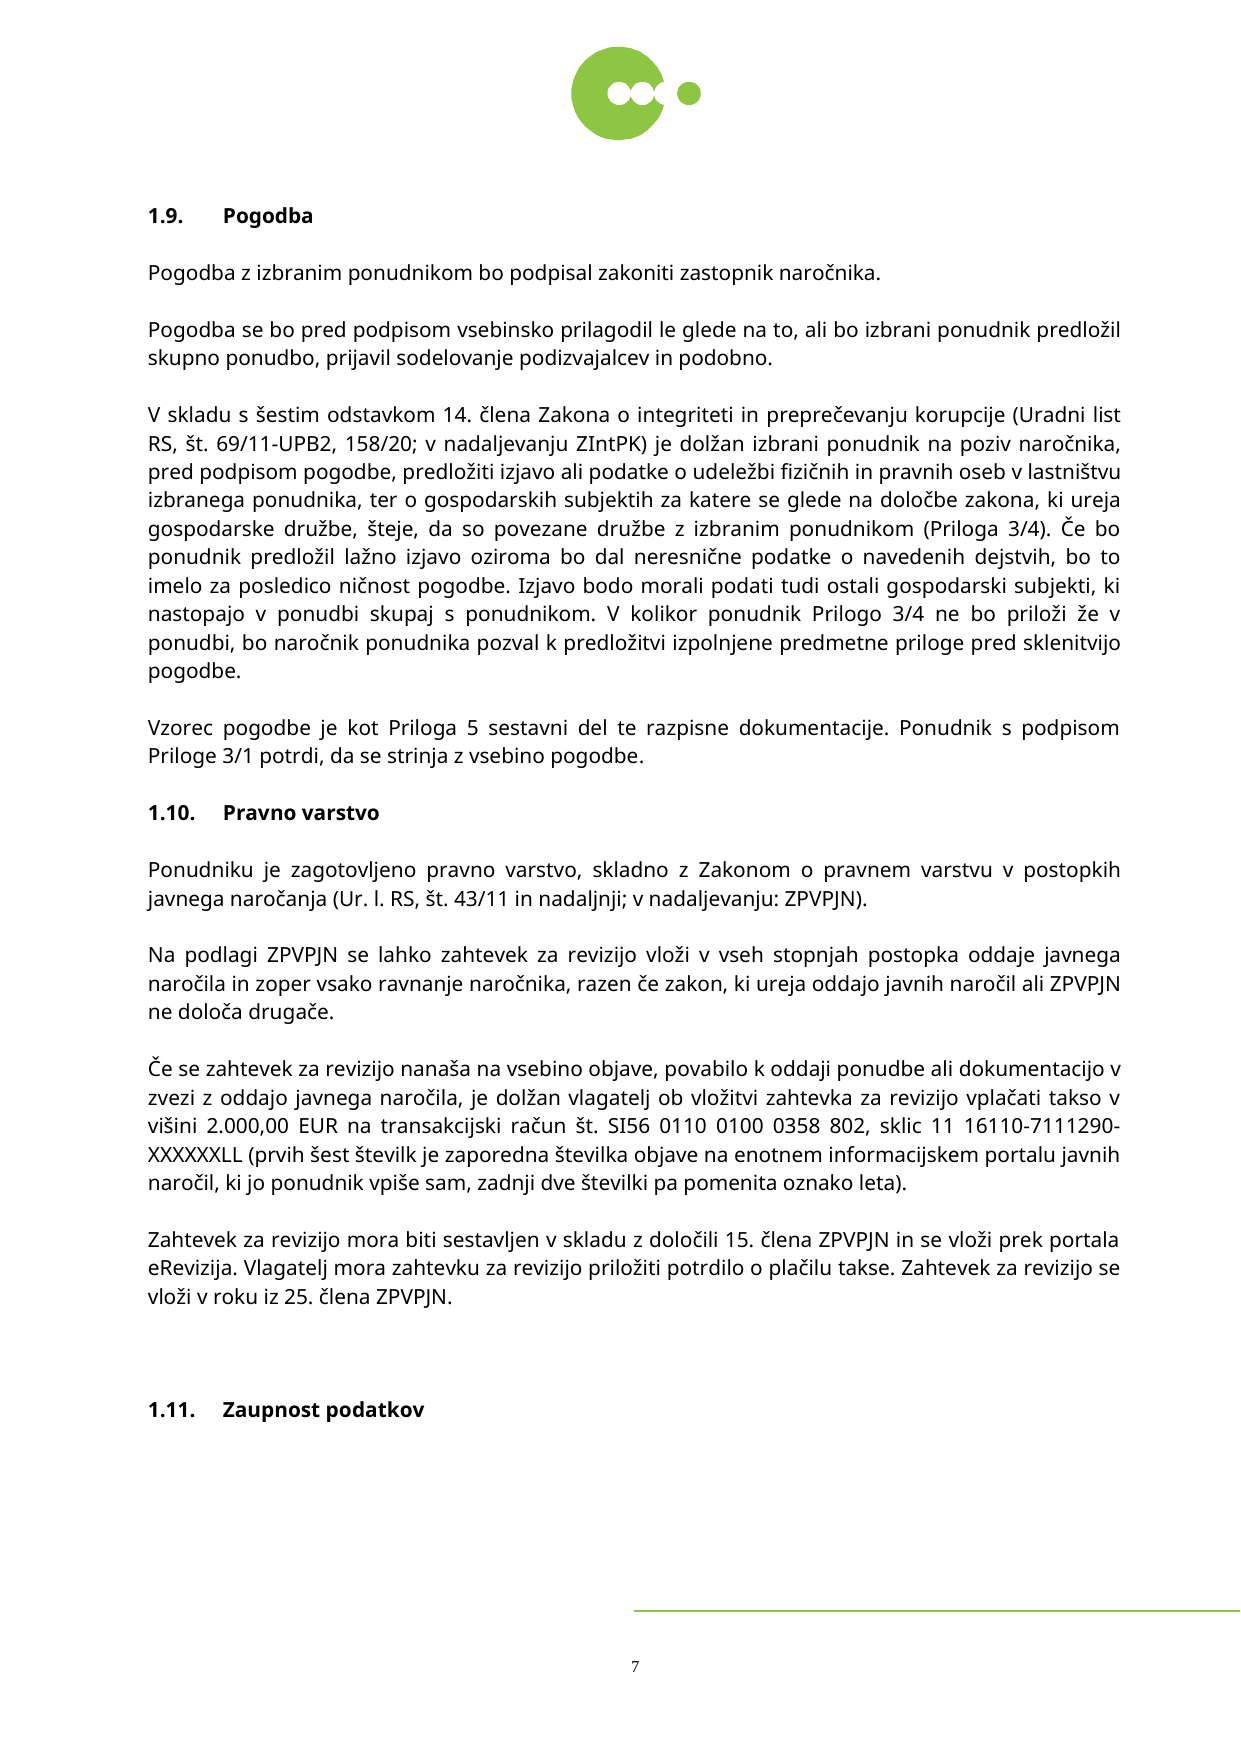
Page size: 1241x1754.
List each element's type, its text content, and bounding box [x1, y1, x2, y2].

list Pogodba [148, 201, 1122, 230]
list Zaupnost podatkov [148, 1396, 1122, 1424]
text Zahtevek za revizijo mora biti sestavljen v skladu z določili 15. člena ZPVPJN in se vloži prek portala eRevizija. Vlagatelj mora zahtevku za revizijo priložiti potrdilo o plačilu takse. Zahtevek za revizijo se vloži v roku iz 25. člena ZPVPJN. [148, 1225, 1122, 1310]
text Če se zahtevek za revizijo nanaša na vsebino objave, povabilo k oddaji ponudbe ali dokumentacijo v zvezi z oddajo javnega naročila, je dolžan vlagatelj ob vložitvi zahtevka za revizijo vplačati takso v višini 2.000,00 EUR na transakcijski račun št. SI56 0110 0100 0358 802, sklic 11 16110-7111290-XXXXXXLL (prvih šest številk je zaporedna številka objave na enotnem informacijskem portalu javnih naročil, ki jo ponudnik vpiše sam, zadnji dve številki pa pomenita oznako leta). [148, 1054, 1122, 1197]
text Pogodba se bo pred podpisom vsebinsko prilagodil le glede na to, ali bo izbrani ponudnik predložil skupno ponudbo, prijavil sodelovanje podizvajalcev in podobno. [148, 315, 1122, 372]
text V skladu s šestim odstavkom 14. člena Zakona o integriteti in preprečevanju korupcije (Uradni list RS, št. 69/11-UPB2, 158/20; v nadaljevanju ZIntPK) je dolžan izbrani ponudnik na poziv naročnika, pred podpisom pogodbe, predložiti izjavo ali podatke o udeležbi fizičnih in pravnih oseb v lastništvu izbranega ponudnika, ter o gospodarskih subjektih za katere se glede na določbe zakona, ki ureja gospodarske družbe, šteje, da so povezane družbe z izbranim ponudnikom (Priloga 3/4). Če bo ponudnik predložil lažno izjavo oziroma bo dal neresnične podatke o navedenih dejstvih, bo to imelo za posledico ničnost pogodbe. Izjavo bodo morali podati tudi ostali gospodarski subjekti, ki nastopajo v ponudbi skupaj s ponudnikom. V kolikor ponudnik Prilogo 3/4 ne bo priloži že v ponudbi, bo naročnik ponudnika pozval k predložitvi izpolnjene predmetne priloge pred sklenitvijo pogodbe. [148, 400, 1122, 685]
text Ponudniku je zagotovljeno pravno varstvo, skladno z Zakonom o pravnem varstvu v postopkih javnega naročanja (Ur. l. RS, št. 43/11 in nadaljnji; v nadaljevanju: ZPVPJN). [148, 855, 1122, 912]
list Pravno varstvo [148, 798, 1122, 827]
text Pogodba z izbranim ponudnikom bo podpisal zakoniti zastopnik naročnika. [148, 258, 1122, 287]
text Na podlagi ZPVPJN se lahko zahtevek za revizijo vloži v vseh stopnjah postopka oddaje javnega naročila in zoper vsako ravnanje naročnika, razen če zakon, ki ureja oddajo javnih naročil ali ZPVPJN ne določa drugače. [148, 941, 1122, 1026]
text Vzorec pogodbe je kot Priloga 5 sestavni del te razpisne dokumentacije. Ponudnik s podpisom Priloge 3/1 potrdi, da se strinja z vsebino pogodbe. [148, 713, 1122, 770]
